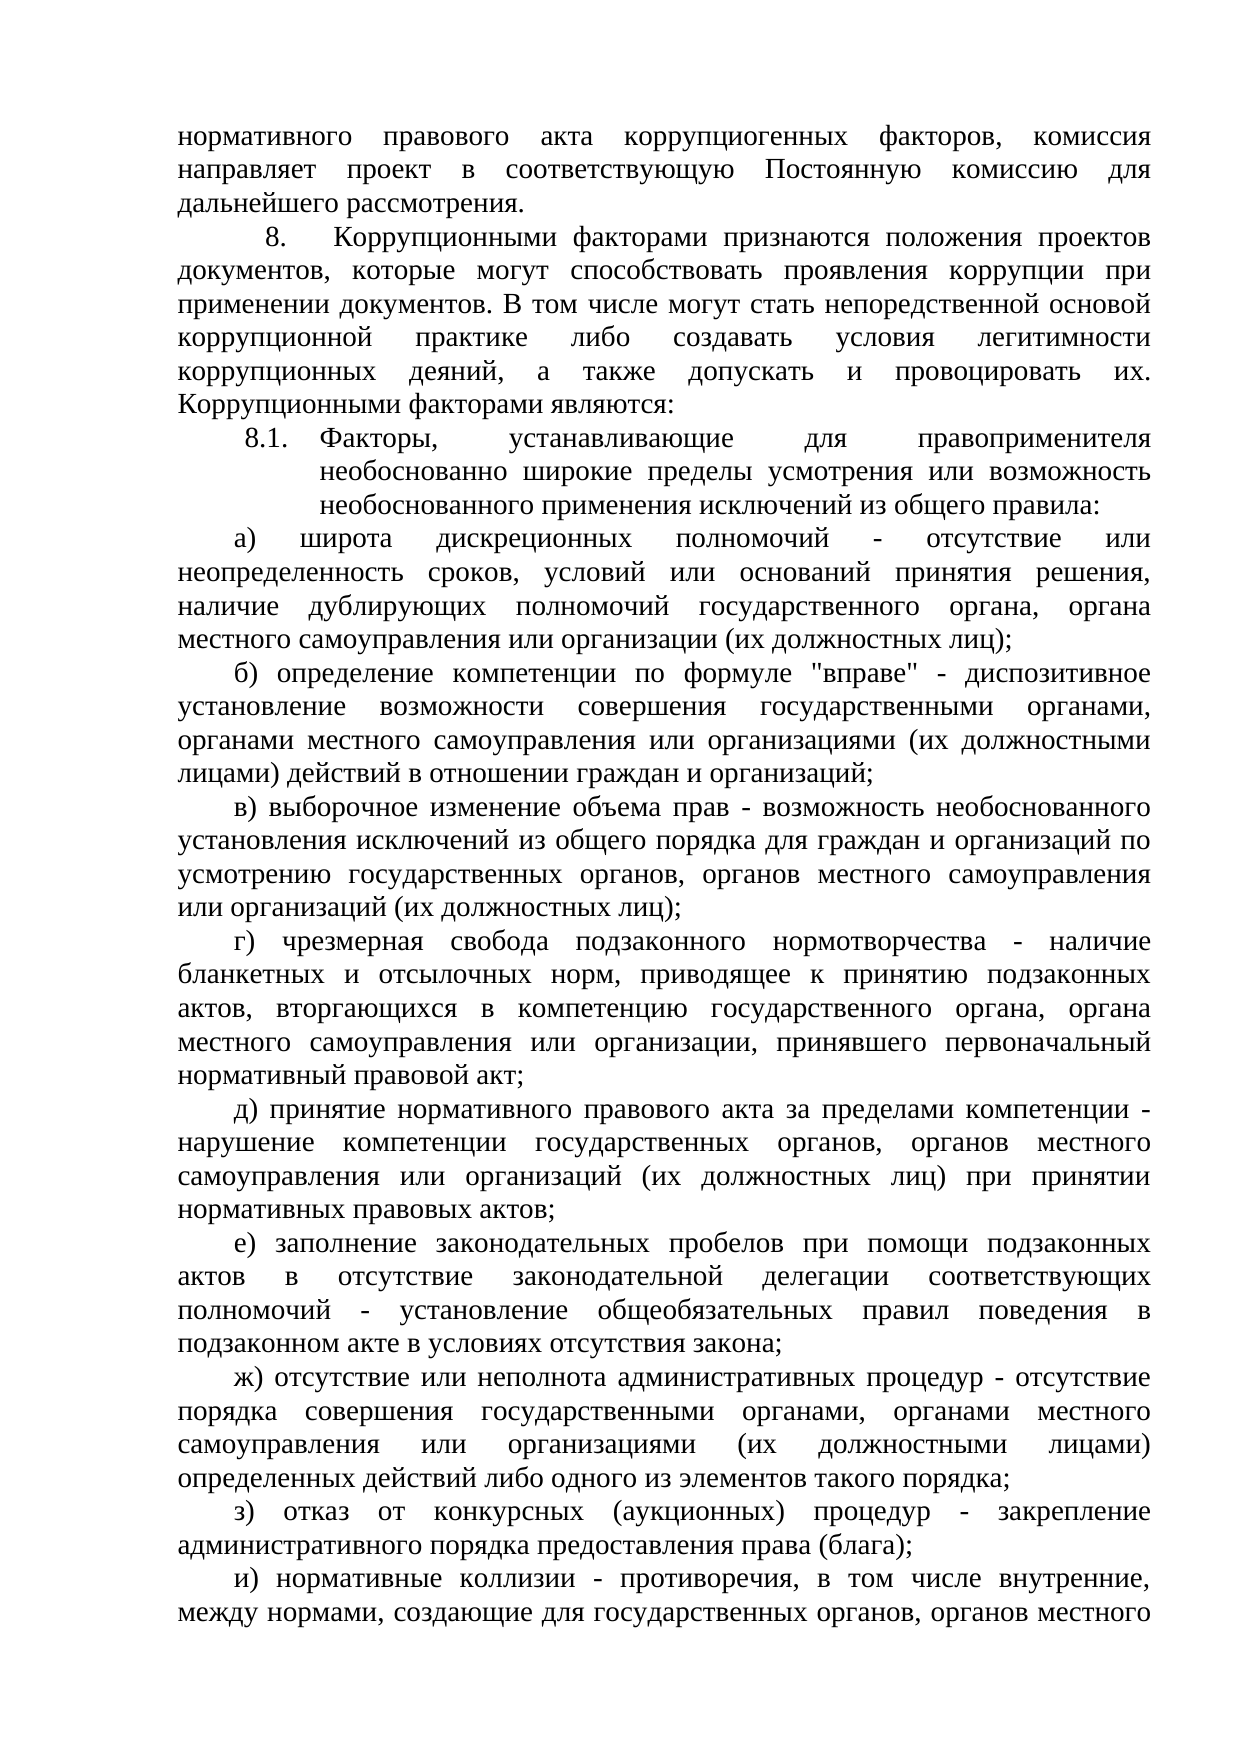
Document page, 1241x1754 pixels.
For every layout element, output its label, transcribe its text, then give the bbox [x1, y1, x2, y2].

text ж) отсутствие или неполнота административных процедур - отсутствие порядка совершения государственными органами, органами местного самоуправления или организациями (их должностными лицами) определенных действий либо одного из элементов такого порядка; [177, 1359, 1152, 1493]
text в) выборочное изменение объема прав - возможность необоснованного установления исключений из общего порядка для граждан и организаций по усмотрению государственных органов, органов местного самоуправления или организаций (их должностных лиц); [177, 789, 1152, 923]
text а) широта дискреционных полномочий - отсутствие или неопределенность сроков, условий или оснований принятия решения, наличие дублирующих полномочий государственного органа, органа местного самоуправления или организации (их должностных лиц); [177, 521, 1152, 655]
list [177, 118, 1152, 219]
list Коррупционными факторами признаются положения проектов документов, которые могут способствовать проявления коррупции при применении документов. В том числе могут стать непоредственной основой коррупционной практике либо создавать условия легитимности коррупционных деяний, а также допускать и провоцировать их. Коррупционными факторами являются: [177, 219, 1152, 420]
text з) отказ от конкурсных (аукционных) процедур - закрепление административного порядка предоставления права (блага); [177, 1493, 1152, 1560]
text б) определение компетенции по формуле "вправе" - диспозитивное установление возможности совершения государственными органами, органами местного самоуправления или организациями (их должностными лицами) действий в отношении граждан и организаций; [177, 655, 1152, 789]
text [177, 1560, 1152, 1627]
text д) принятие нормативного правового акта за пределами компетенции - нарушение компетенции государственных органов, органов местного самоуправления или организаций (их должностных лиц) при принятии нормативных правовых актов; [177, 1091, 1152, 1225]
text г) чрезмерная свобода подзаконного нормотворчества - наличие бланкетных и отсылочных норм, приводящее к принятию подзаконных актов, вторгающихся в компетенцию государственного органа, органа местного самоуправления или организации, принявшего первоначальный нормативный правовой акт; [177, 923, 1152, 1091]
text е) заполнение законодательных пробелов при помощи подзаконных актов в отсутствие законодательной делегации соответствующих полномочий - установление общеобязательных правил поведения в подзаконном акте в условиях отсутствия закона; [177, 1225, 1152, 1359]
list Факторы, устанавливающие для правоприменителя необоснованно широкие пределы усмотрения или возможность необоснованного применения исключений из общего правила: [244, 420, 1152, 521]
